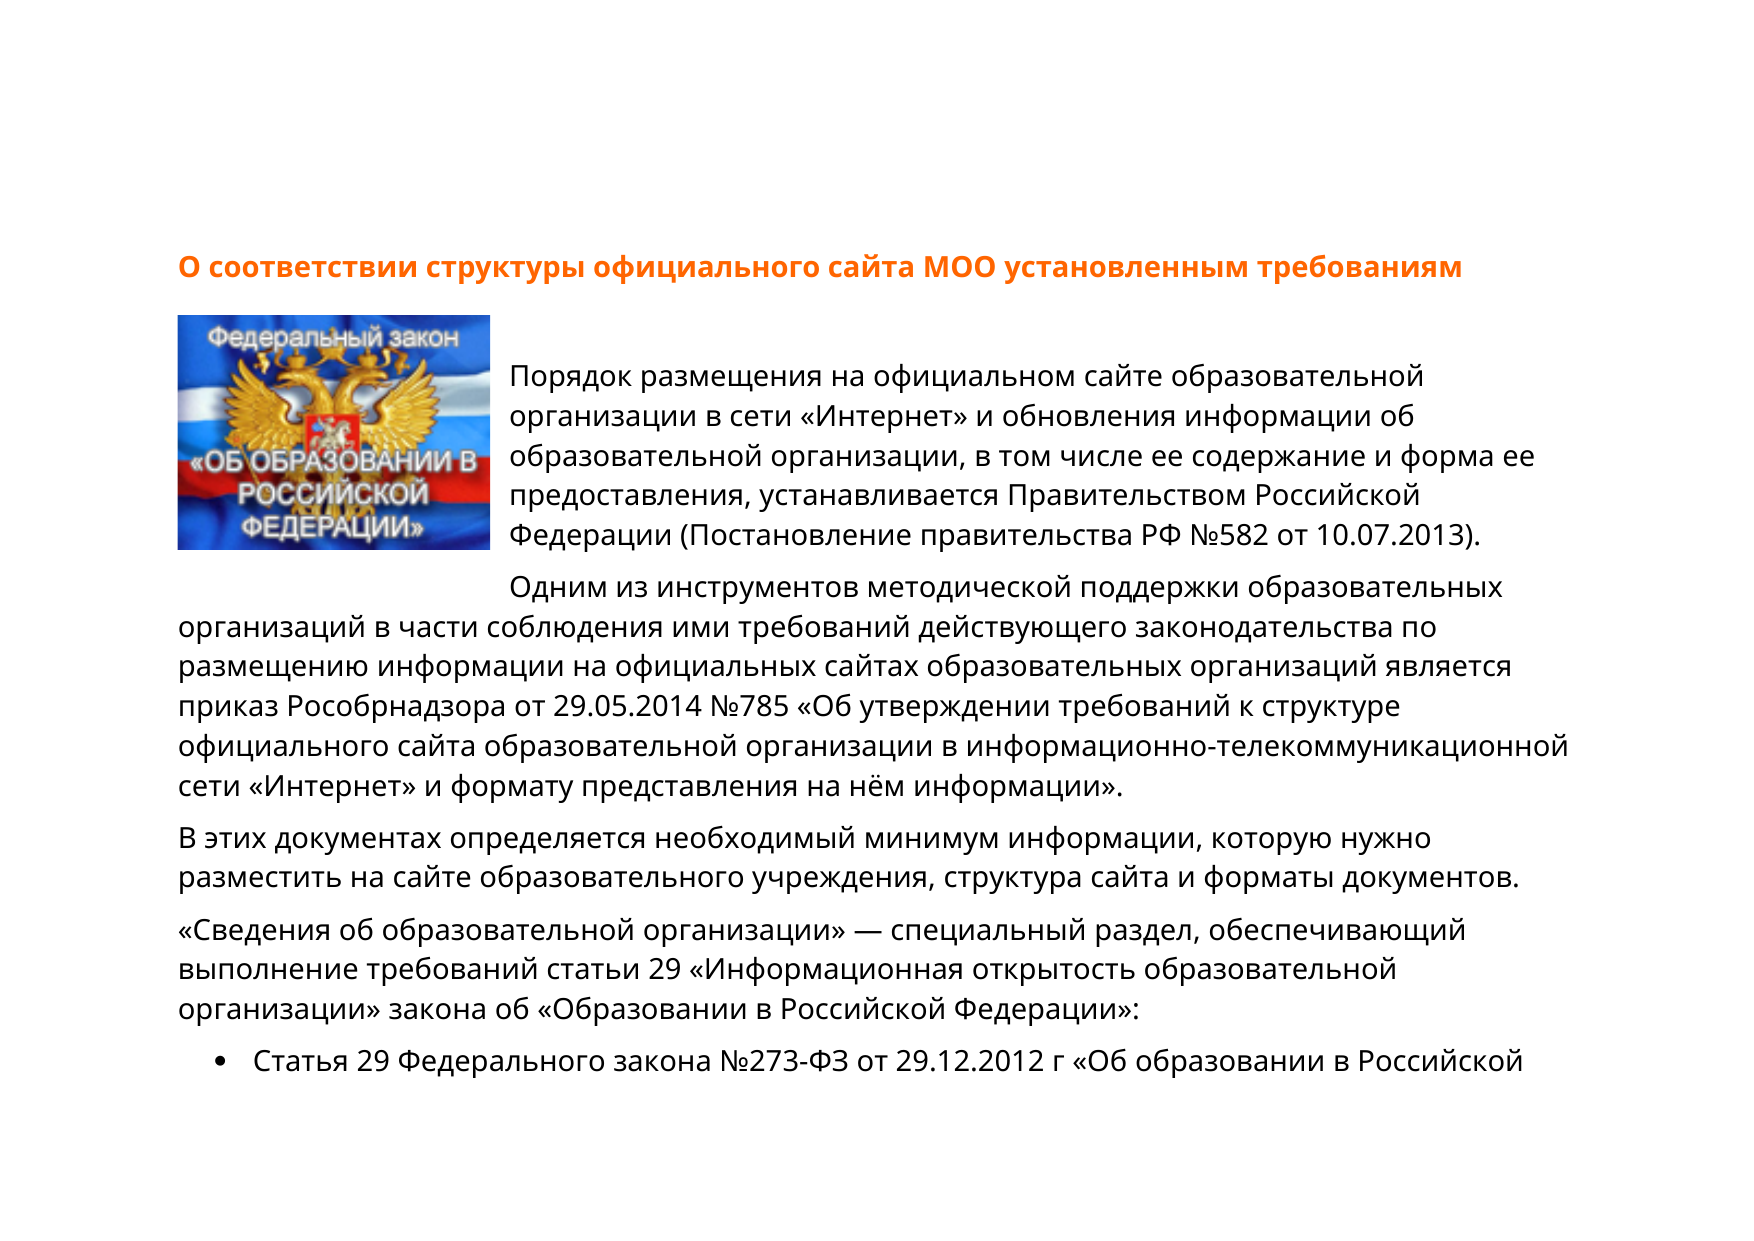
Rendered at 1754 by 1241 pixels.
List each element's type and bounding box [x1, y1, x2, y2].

table_header [178, 177, 1576, 1111]
picture [177, 315, 491, 550]
